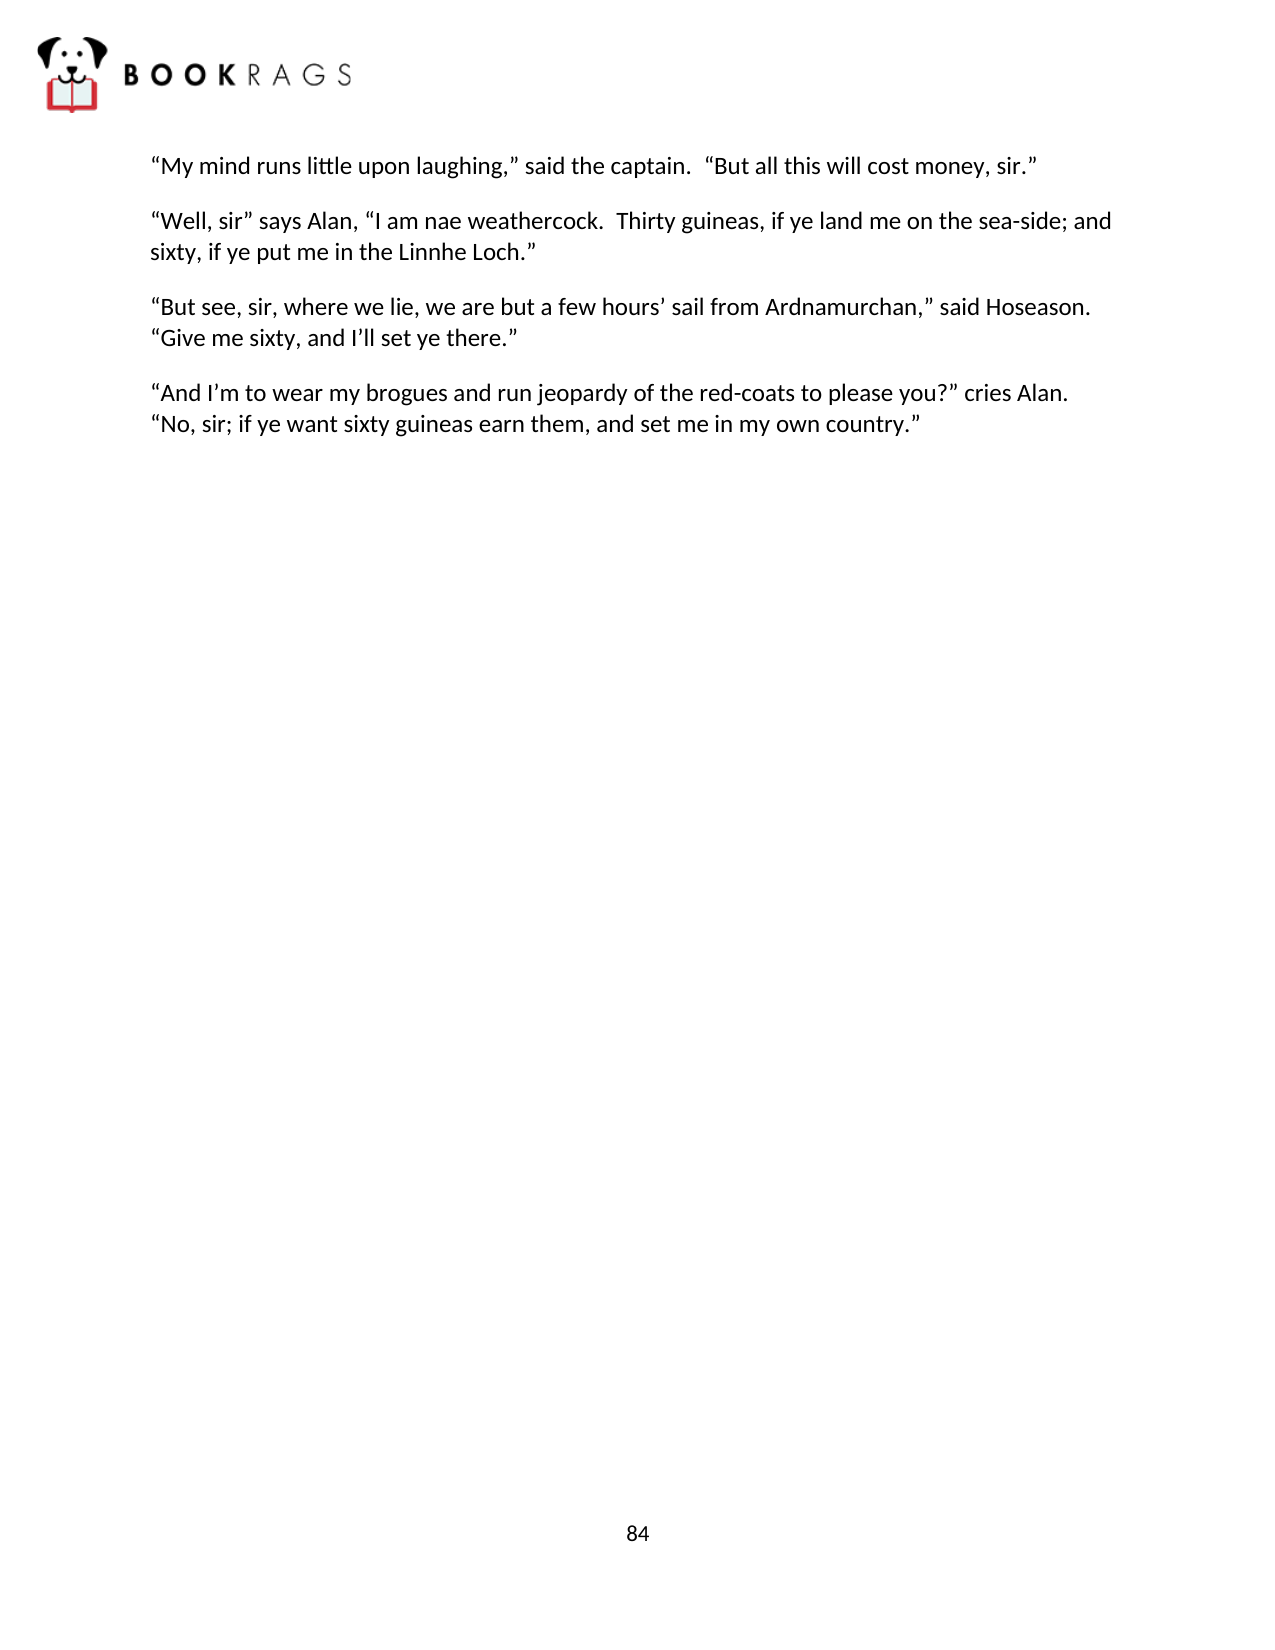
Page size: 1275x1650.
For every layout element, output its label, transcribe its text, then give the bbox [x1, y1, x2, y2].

text “My mind runs little upon laughing,” said the captain. “But all this will cost money, sir.” [150, 150, 1125, 181]
text “And I’m to wear my brogues and run jeopardy of the red-coats to please you?” cries Alan. “No, sir; if ye want sixty guineas earn them, and set me in my own country.” [150, 378, 1125, 439]
text “But see, sir, where we lie, we are but a few hours’ sail from Ardnamurchan,” said Hoseason. “Give me sixty, and I’ll set ye there.” [150, 292, 1125, 353]
text “Well, sir” says Alan, “I am nae weathercock. Thirty guineas, if ye land me on the sea-side; and sixty, if ye put me in the Linnhe Loch.” [150, 206, 1125, 267]
picture [37, 37, 351, 113]
